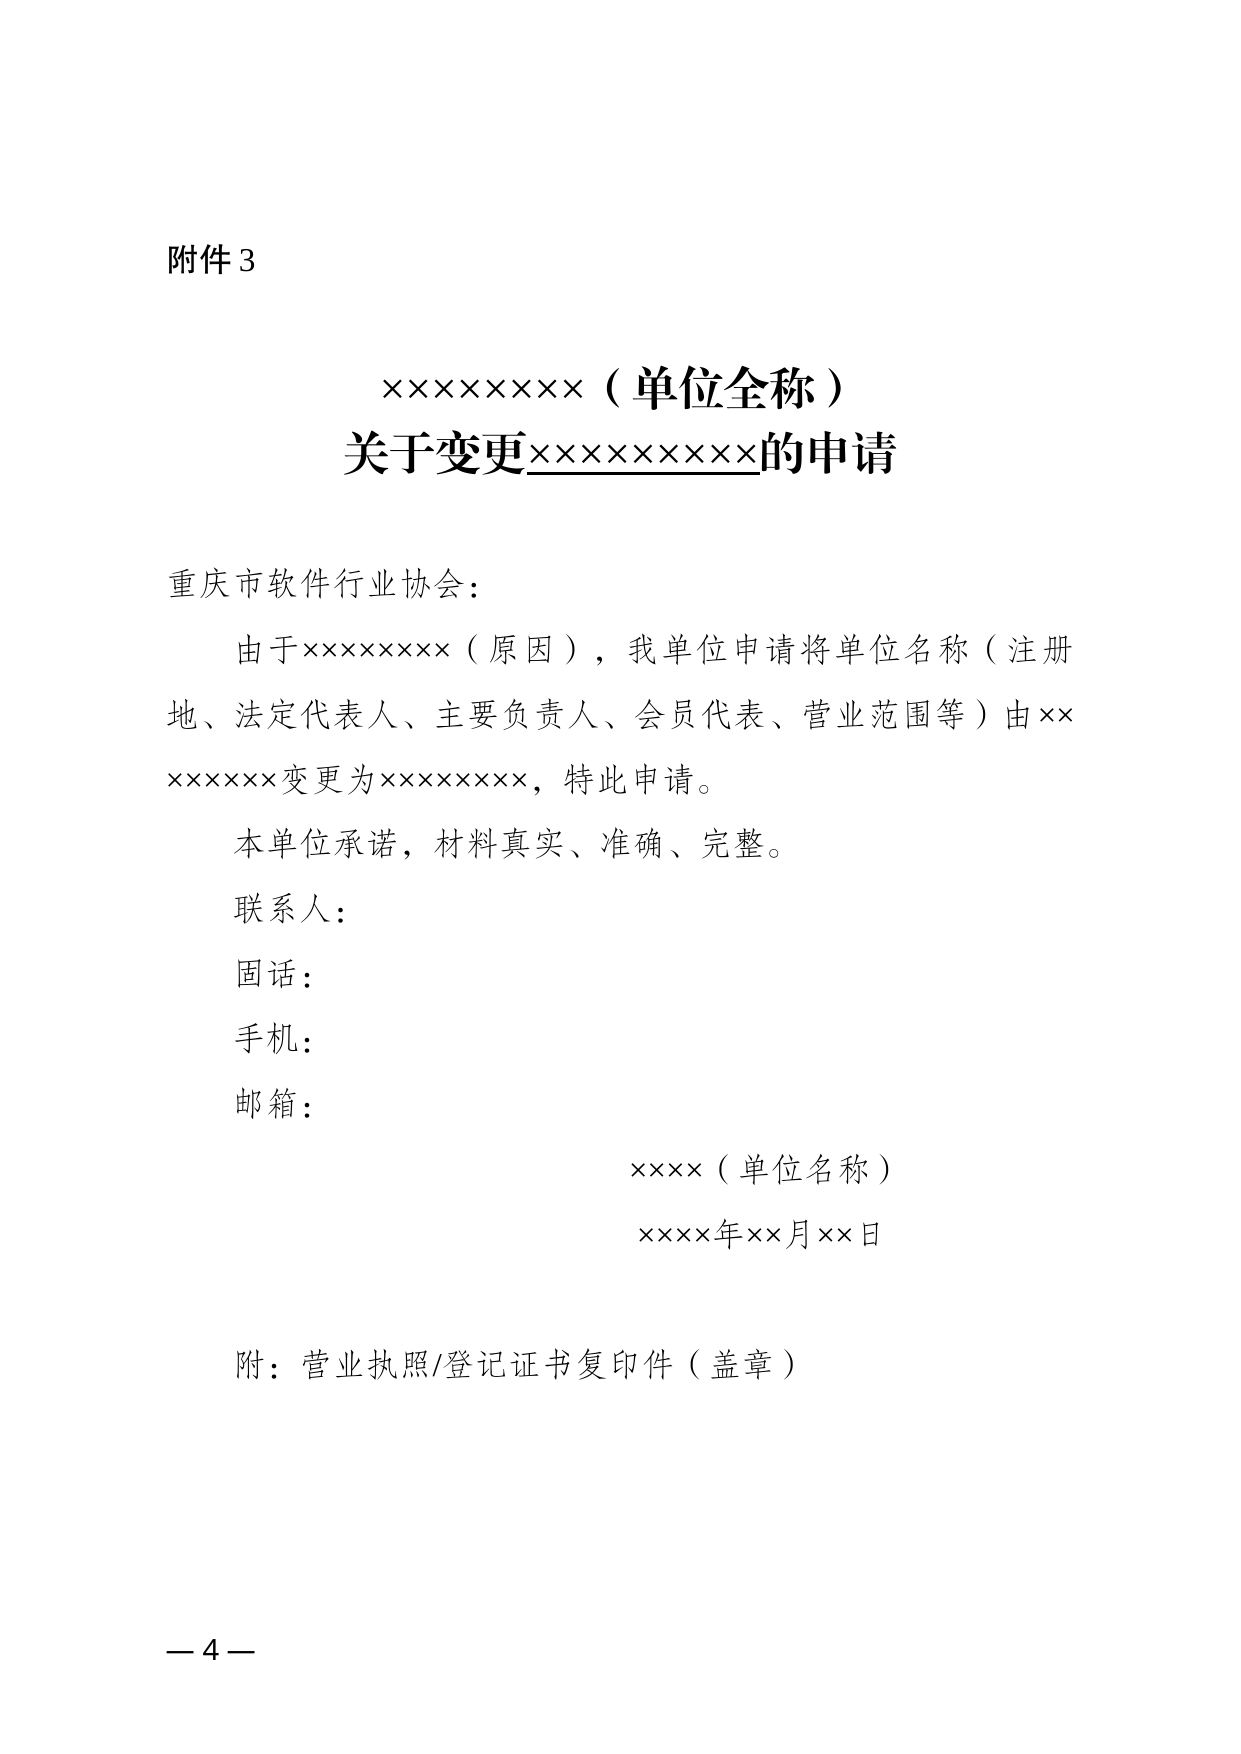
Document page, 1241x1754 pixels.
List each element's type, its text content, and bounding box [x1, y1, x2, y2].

text 固话： [165, 942, 1075, 1007]
text 关于变更×××××××××的申请 [165, 422, 1075, 487]
text ××××（单位名称） [166, 1137, 1075, 1202]
text 联系人： [165, 877, 1075, 942]
text ××××年××月××日 [166, 1202, 1075, 1267]
text 邮箱： [165, 1072, 1075, 1137]
text 由于××××××××（原因），我单位申请将单位名称（注册地、法定代表人、主要负责人、会员代表、营业范围等）由××××××××变更为××××××××，特此申请。 [165, 617, 1075, 812]
text ××××××××（单位全称） [165, 357, 1075, 422]
text 附件3 [165, 227, 1075, 292]
text 附：营业执照/登记证书复印件（盖章） [166, 1332, 1075, 1397]
text 本单位承诺，材料真实、准确、完整。 [165, 812, 1075, 877]
text 手机： [165, 1007, 1075, 1072]
text 重庆市软件行业协会： [165, 552, 1075, 617]
